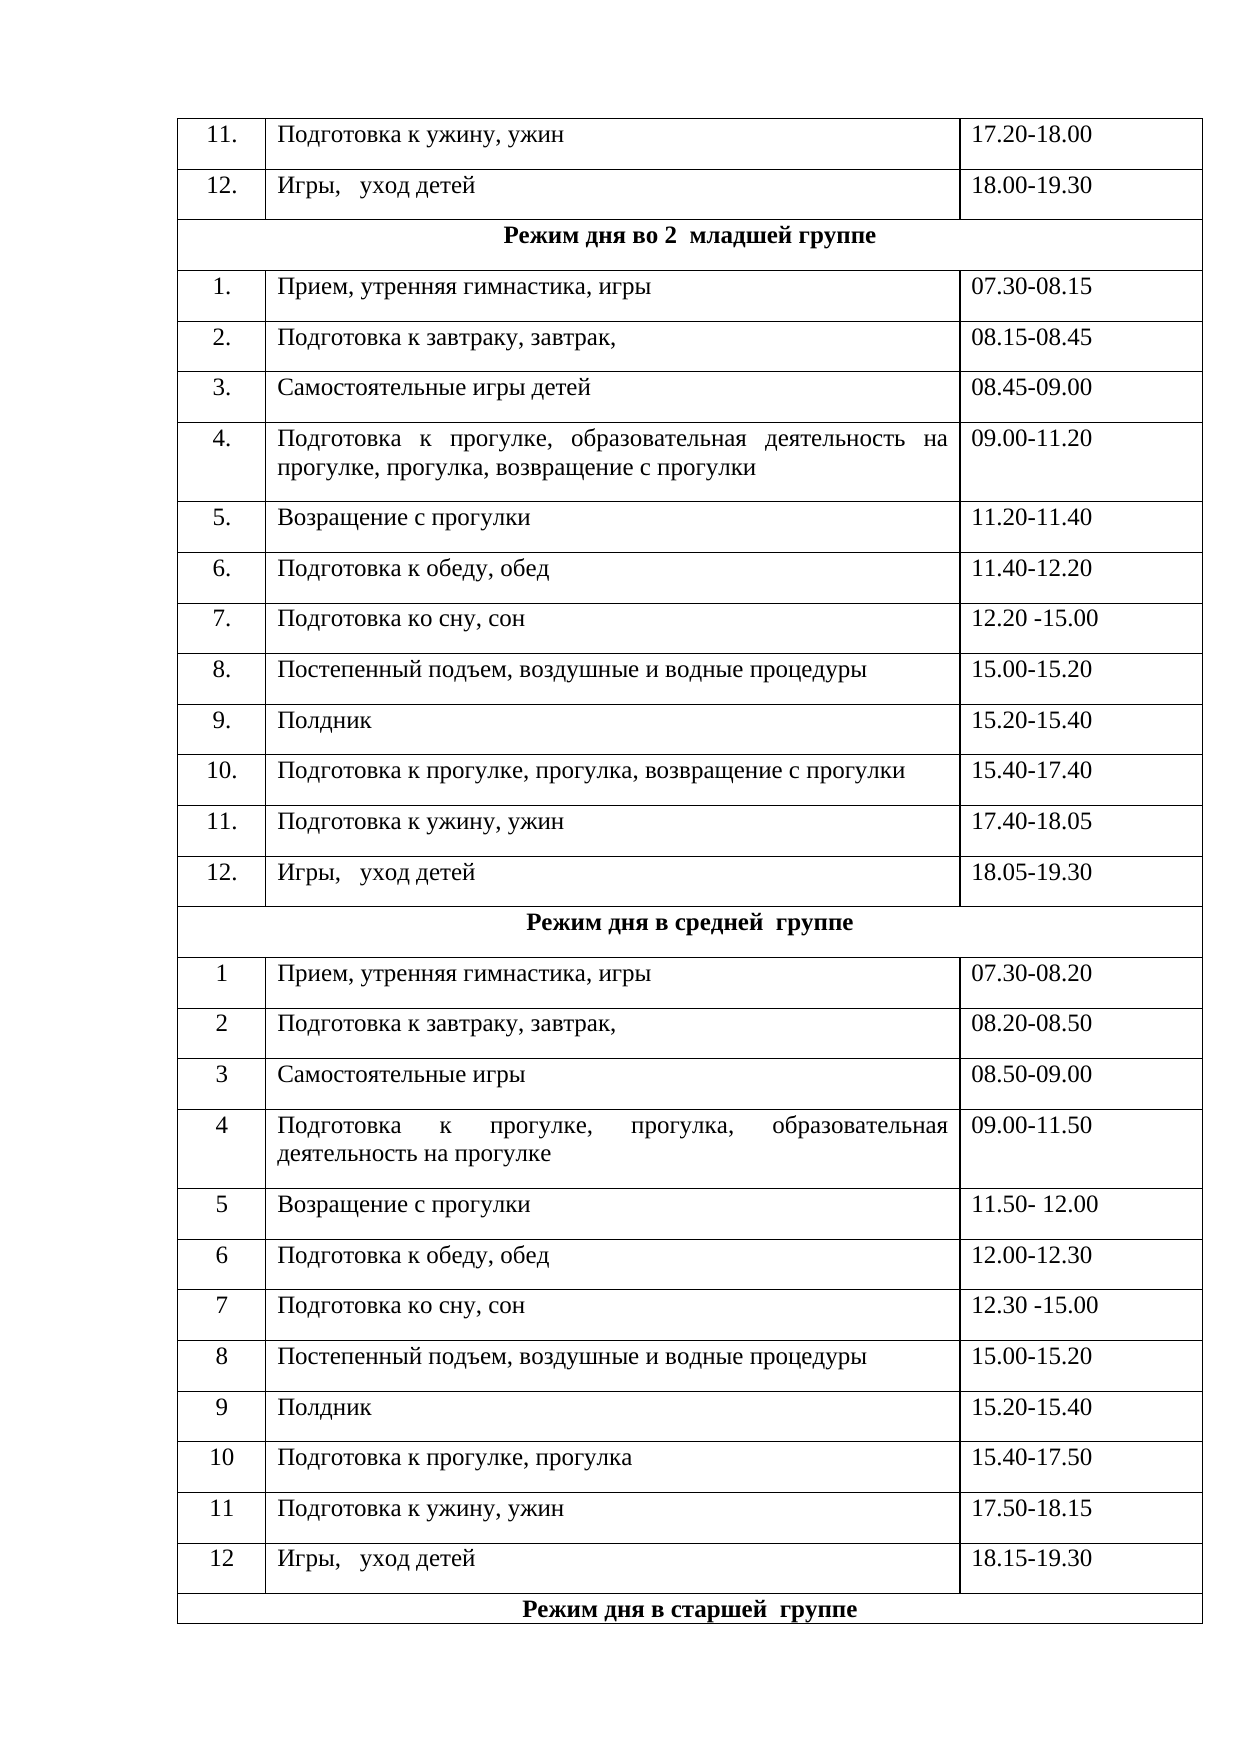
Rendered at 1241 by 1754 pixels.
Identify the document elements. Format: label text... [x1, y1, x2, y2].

table_cell 17.50-18.15 [961, 1493, 1202, 1542]
table_cell 2 [178, 1009, 265, 1058]
table_cell 6 [178, 1240, 265, 1289]
table_cell 11 [178, 1493, 265, 1542]
table_cell 4. [178, 423, 265, 501]
table_cell 09.00-11.50 [961, 1110, 1202, 1188]
table_cell Режим дня во 2 младшей группе [178, 220, 1202, 270]
table_cell Возращение с прогулки [266, 1189, 959, 1239]
table_cell 07.30-08.20 [961, 958, 1202, 1007]
table_cell Прием, утренняя гимнастика, игры [266, 958, 959, 1007]
table_cell Игры, уход детей [266, 170, 959, 219]
table_cell 17.40-18.05 [961, 806, 1202, 856]
table_cell 12 [178, 1544, 265, 1593]
table_cell 12.20 -15.00 [961, 604, 1202, 653]
table_cell Подготовка к прогулке, образовательная деятельность на прогулке, прогулка, возвращение с прогулки [266, 423, 959, 501]
table_cell 18.05-19.30 [961, 857, 1202, 906]
table_cell Подготовка к обеду, обед [266, 553, 959, 602]
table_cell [178, 1594, 1202, 1623]
table_cell 8. [178, 654, 265, 704]
table_cell 11.50- 12.00 [961, 1189, 1202, 1239]
table_cell Подготовка к прогулке, прогулка [266, 1442, 959, 1492]
table_cell Полдник [266, 1392, 959, 1441]
table_cell Подготовка ко сну, сон [266, 1290, 959, 1340]
table_cell 7 [178, 1290, 265, 1340]
table_cell 3 [178, 1059, 265, 1109]
table_cell 3. [178, 372, 265, 422]
table_cell 12.30 -15.00 [961, 1290, 1202, 1340]
table_cell 08.45-09.00 [961, 372, 1202, 422]
table_cell Подготовка к прогулке, прогулка, образовательная деятельность на прогулке [266, 1110, 959, 1188]
table_cell Возращение с прогулки [266, 502, 959, 552]
table_cell 11. [178, 119, 265, 169]
table_cell 18.15-19.30 [961, 1544, 1202, 1593]
table_cell 4 [178, 1110, 265, 1188]
table_cell Полдник [266, 705, 959, 754]
table_cell Подготовка к ужину, ужин [266, 806, 959, 856]
table_cell Подготовка ко сну, сон [266, 604, 959, 653]
table_cell 2. [178, 322, 265, 371]
table_cell 15.00-15.20 [961, 1341, 1202, 1391]
table_cell 9 [178, 1392, 265, 1441]
table_cell 9. [178, 705, 265, 754]
table_cell Самостоятельные игры [266, 1059, 959, 1109]
table_cell 6. [178, 553, 265, 602]
table_cell Режим дня в средней группе [178, 907, 1202, 957]
table_cell Постепенный подъем, воздушные и водные процедуры [266, 1341, 959, 1391]
table_cell Постепенный подъем, воздушные и водные процедуры [266, 654, 959, 704]
table_cell 08.15-08.45 [961, 322, 1202, 371]
table_cell Самостоятельные игры детей [266, 372, 959, 422]
table_cell Игры, уход детей [266, 857, 959, 906]
table_cell 10 [178, 1442, 265, 1492]
table_cell Подготовка к завтраку, завтрак, [266, 322, 959, 371]
table_cell 17.20-18.00 [961, 119, 1202, 169]
table_cell 12. [178, 857, 265, 906]
table_cell 5 [178, 1189, 265, 1239]
table_cell Прием, утренняя гимнастика, игры [266, 271, 959, 321]
table_cell Игры, уход детей [266, 1544, 959, 1593]
table_cell 07.30-08.15 [961, 271, 1202, 321]
table_cell 11.40-12.20 [961, 553, 1202, 602]
table_cell Подготовка к прогулке, прогулка, возвращение с прогулки [266, 755, 959, 805]
table_cell Подготовка к ужину, ужин [266, 1493, 959, 1542]
table_cell 1. [178, 271, 265, 321]
table_cell 12. [178, 170, 265, 219]
table_cell 08.50-09.00 [961, 1059, 1202, 1109]
table_cell 18.00-19.30 [961, 170, 1202, 219]
table_cell 15.20-15.40 [961, 705, 1202, 754]
table_cell 15.40-17.50 [961, 1442, 1202, 1492]
table_cell 15.20-15.40 [961, 1392, 1202, 1441]
table_cell Подготовка к завтраку, завтрак, [266, 1009, 959, 1058]
table_cell 7. [178, 604, 265, 653]
table_cell 15.40-17.40 [961, 755, 1202, 805]
table_cell 15.00-15.20 [961, 654, 1202, 704]
table_cell Подготовка к ужину, ужин [266, 119, 959, 169]
table_cell Подготовка к обеду, обед [266, 1240, 959, 1289]
table_cell 10. [178, 755, 265, 805]
table_cell 11. [178, 806, 265, 856]
table_cell 09.00-11.20 [961, 423, 1202, 501]
table_cell 8 [178, 1341, 265, 1391]
table_cell 1 [178, 958, 265, 1007]
table_cell 12.00-12.30 [961, 1240, 1202, 1289]
table_cell 5. [178, 502, 265, 552]
table_cell 08.20-08.50 [961, 1009, 1202, 1058]
table_cell 11.20-11.40 [961, 502, 1202, 552]
